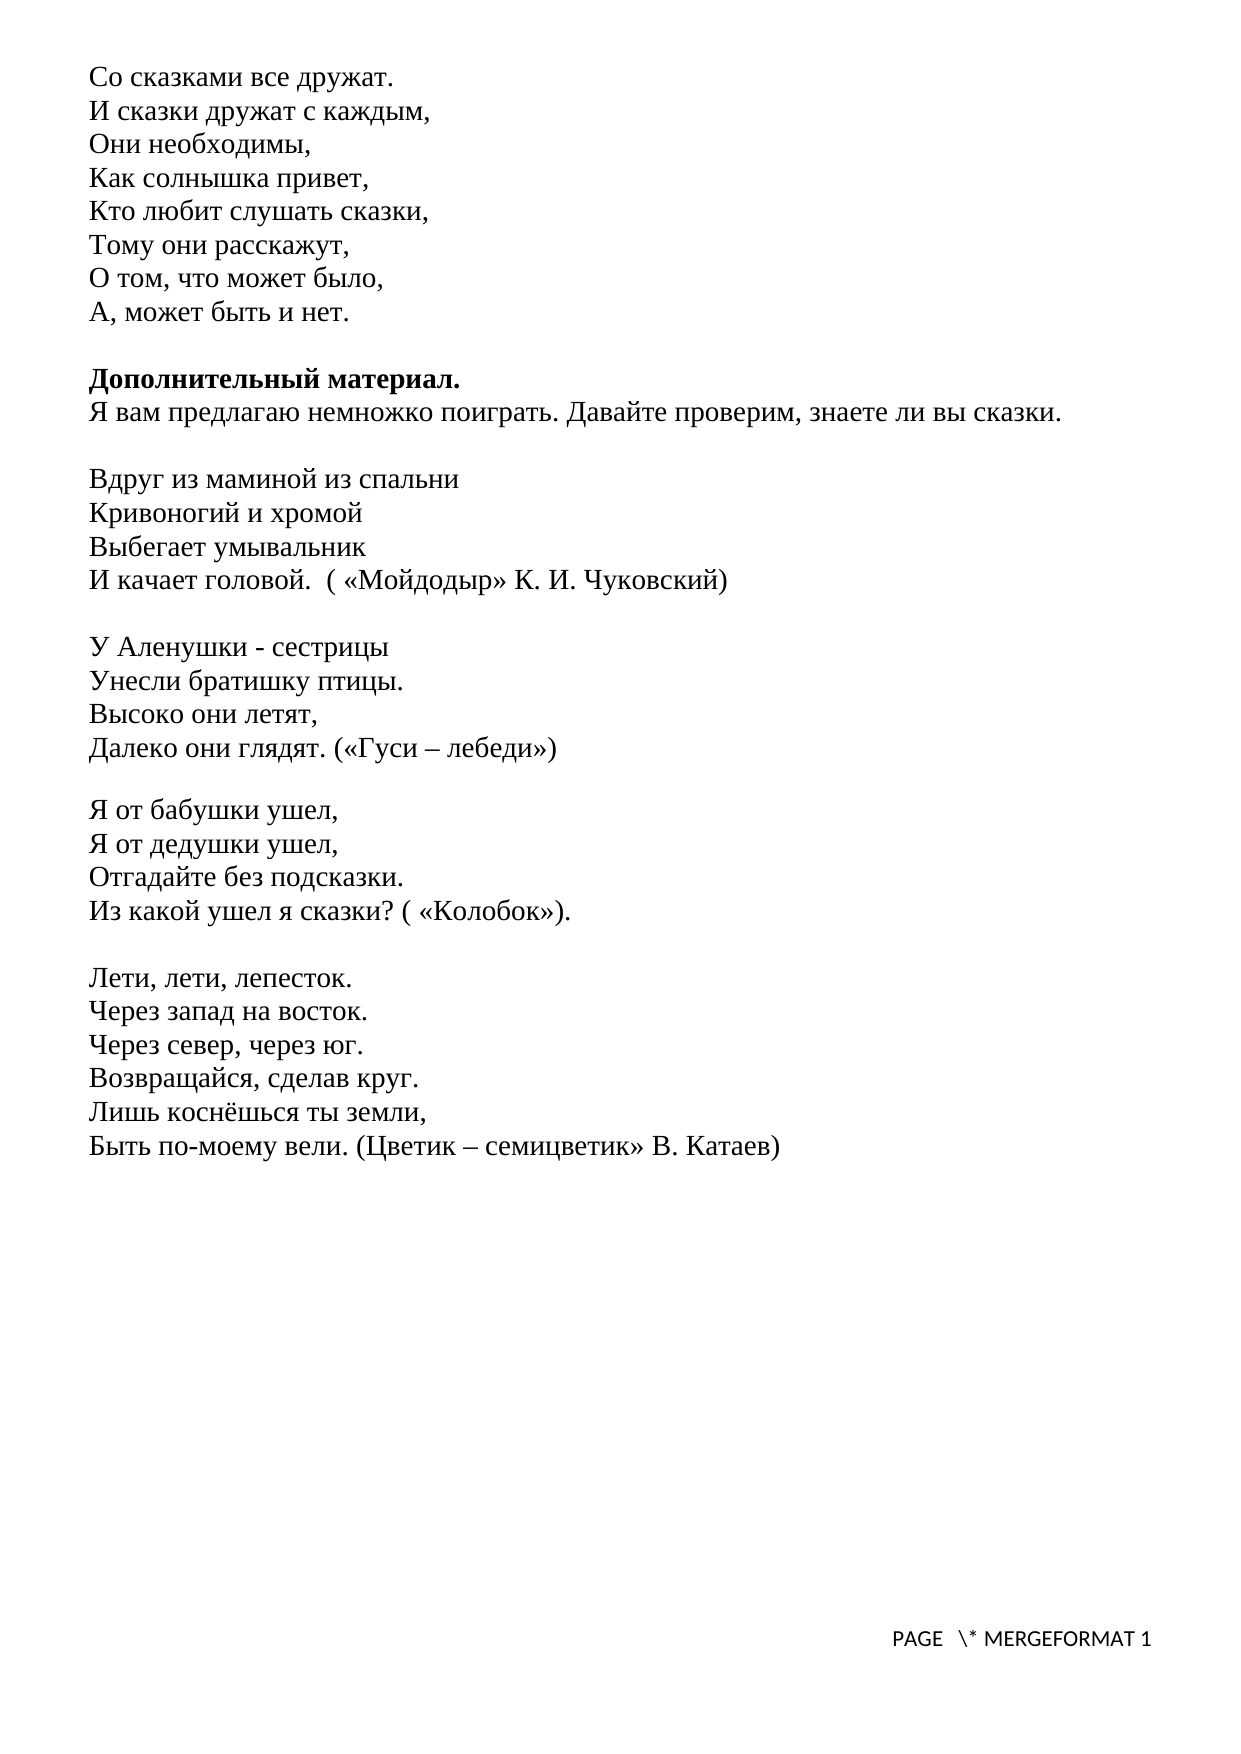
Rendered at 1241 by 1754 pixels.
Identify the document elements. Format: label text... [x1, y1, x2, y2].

text Как солнышка привет, [89, 160, 1152, 193]
text У Аленушки - сестрицы [89, 629, 1152, 663]
text Я от бабушки ушел, Я от дедушки ушел, Отгадайте без подсказки. Из какой ушел я сказки? ( «Колобок»). [339, 792, 1152, 926]
text Я вам предлагаю немножко поиграть. Давайте проверим, знаете ли вы сказки. [89, 394, 1152, 428]
text Через запад на восток. [89, 993, 1152, 1027]
text А, может быть и нет. [89, 294, 1152, 327]
text Далеко они глядят. («Гуси – лебеди») [89, 730, 1152, 763]
text Дополнительный материал. [89, 361, 1152, 394]
text Выбегает умывальник [89, 529, 1152, 562]
text Быть по-моему вели. (Цветик – семицветик» В. Катаев) [89, 1128, 1152, 1161]
text Кривоногий и хромой [89, 495, 1152, 529]
text Возвращайся, сделав круг. [89, 1061, 1152, 1094]
text Унесли братишку птицы. [89, 663, 1152, 696]
text О том, что может было, [89, 260, 1152, 294]
text Кто любит слушать сказки, [89, 193, 1152, 227]
text Со сказками все дружат. [89, 59, 1152, 93]
text И качает головой. ( «Мойдодыр» К. И. Чуковский) [89, 562, 1152, 596]
text Через север, через юг. [89, 1027, 1152, 1061]
text Лишь коснёшься ты земли, [89, 1094, 1152, 1128]
text Вдруг из маминой из спальни [89, 462, 1152, 495]
text И сказки дружат с каждым, [89, 93, 1152, 126]
text Они необходимы, [89, 126, 1152, 160]
text Тому они расскажут, [89, 227, 1152, 260]
text Высоко они летят, [89, 696, 1152, 730]
text Лети, лети, лепесток. [89, 960, 1152, 993]
